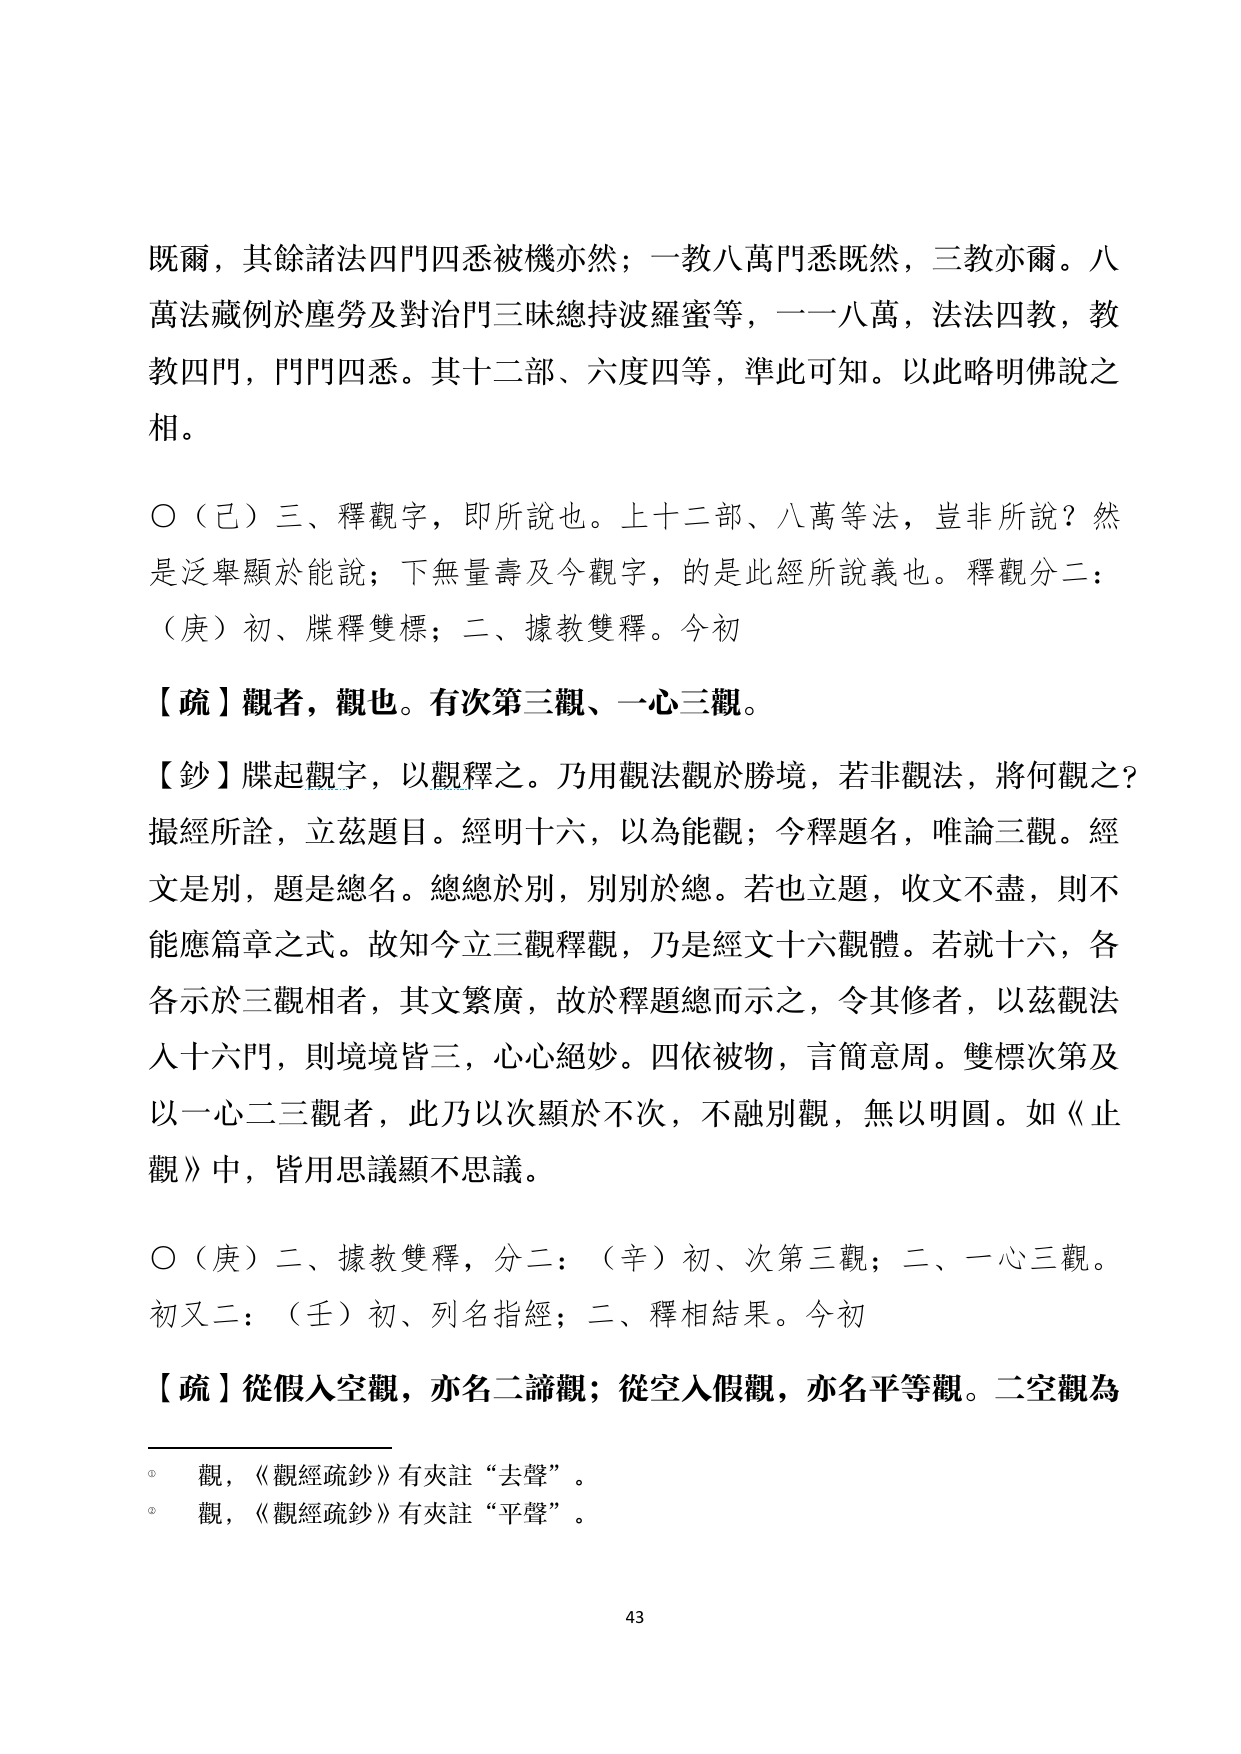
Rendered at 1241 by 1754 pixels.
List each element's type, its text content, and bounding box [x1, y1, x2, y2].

text ○（己）三、釋觀字，即所說也。上十二部、八萬等法，豈非所說？然是泛舉顯於能說；下無量壽及今觀字，的是此經所說義也。釋觀分二：（庚）初、牒釋雙標；二、據教雙釋。今初 [148, 482, 1122, 651]
text 【鈔】牒起觀字，以觀釋之。乃用觀法觀於勝境，若非觀法，將何觀之？撮經所詮，立茲題目。經明十六，以為能觀；今釋題名，唯論三觀。經文是別，題是總名。總總於別，別別於總。若也立題，收文不盡，則不能應篇章之式。故知今立三觀釋觀，乃是經文十六觀體。若就十六，各各示於三觀相者，其文繁廣，故於釋題總而示之，令其修者，以茲觀法入十六門，則境境皆三，心心絕妙。四依被物，言簡意周。雙標次第及以一心二三觀者，此乃以次顯於不次，不融別觀，無以明圓。如《止觀》中，皆用思議顯不思議。 [148, 742, 1122, 1192]
text 【疏】觀者，觀也。有次第三觀、一心三觀。 [148, 667, 1122, 725]
text 【鈔】上明一門被機四悉，餘之三門被機亦爾。八萬中一四門四悉被機既爾，其餘諸法四門四悉被機亦然；一教八萬門悉既然，三教亦爾。八萬法藏例於塵勞及對治門三昧總持波羅蜜等，一一八萬，法法四教，教教四門，門門四悉。其十二部、六度四等，準此可知。以此略明佛說之相。 [148, 224, 1122, 449]
text ○（庚）二、據教雙釋，分二：（辛）初、次第三觀；二、一心三觀。初又二：（壬）初、列名指經；二、釋相結果。今初 [148, 1224, 1122, 1337]
text 【疏】從假入空觀，亦名二諦觀；從空入假觀，亦名平等觀。二空觀為方便，得入中道第一義諦觀，心心寂滅，自然流入薩婆若海。此名出《瓔珞經》。 [148, 1353, 1122, 1411]
